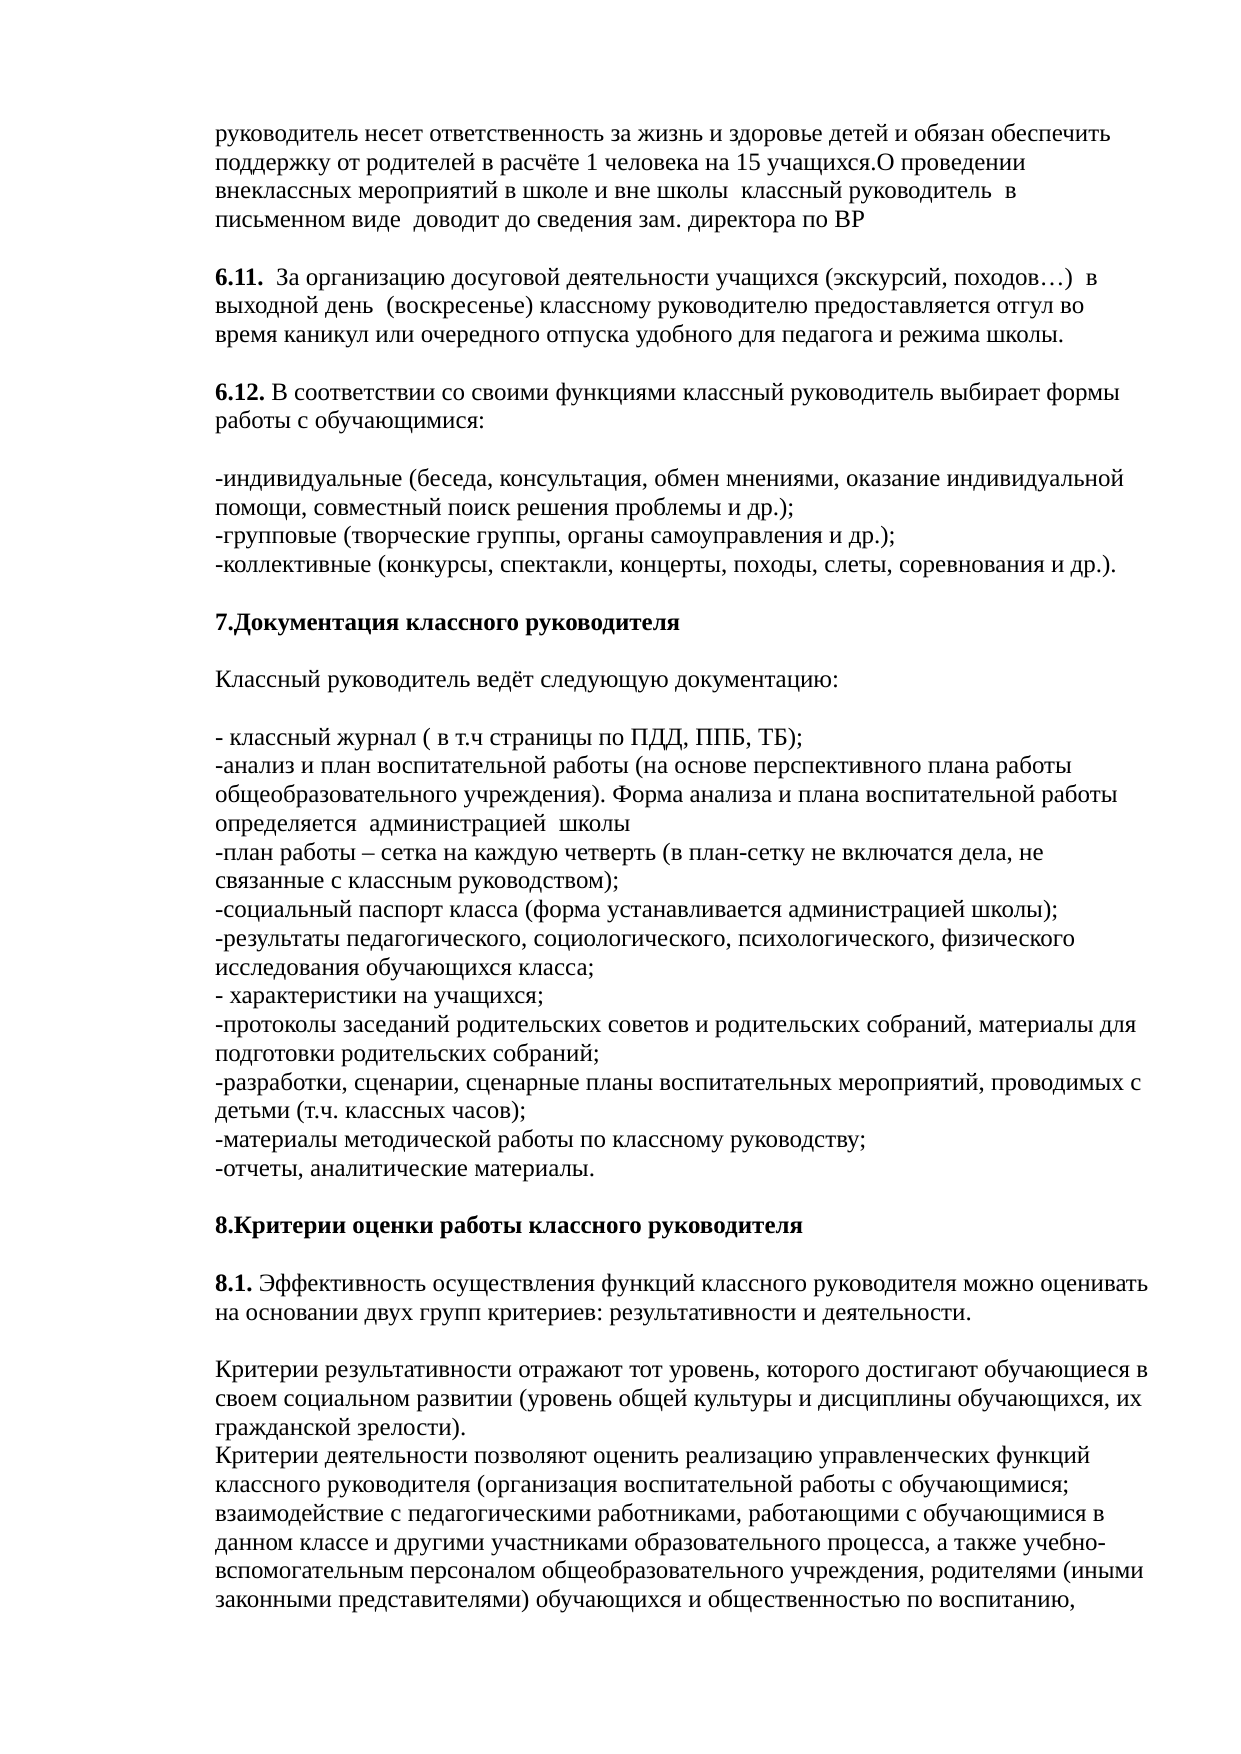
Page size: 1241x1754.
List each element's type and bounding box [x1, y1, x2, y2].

text [215, 118, 1152, 1613]
